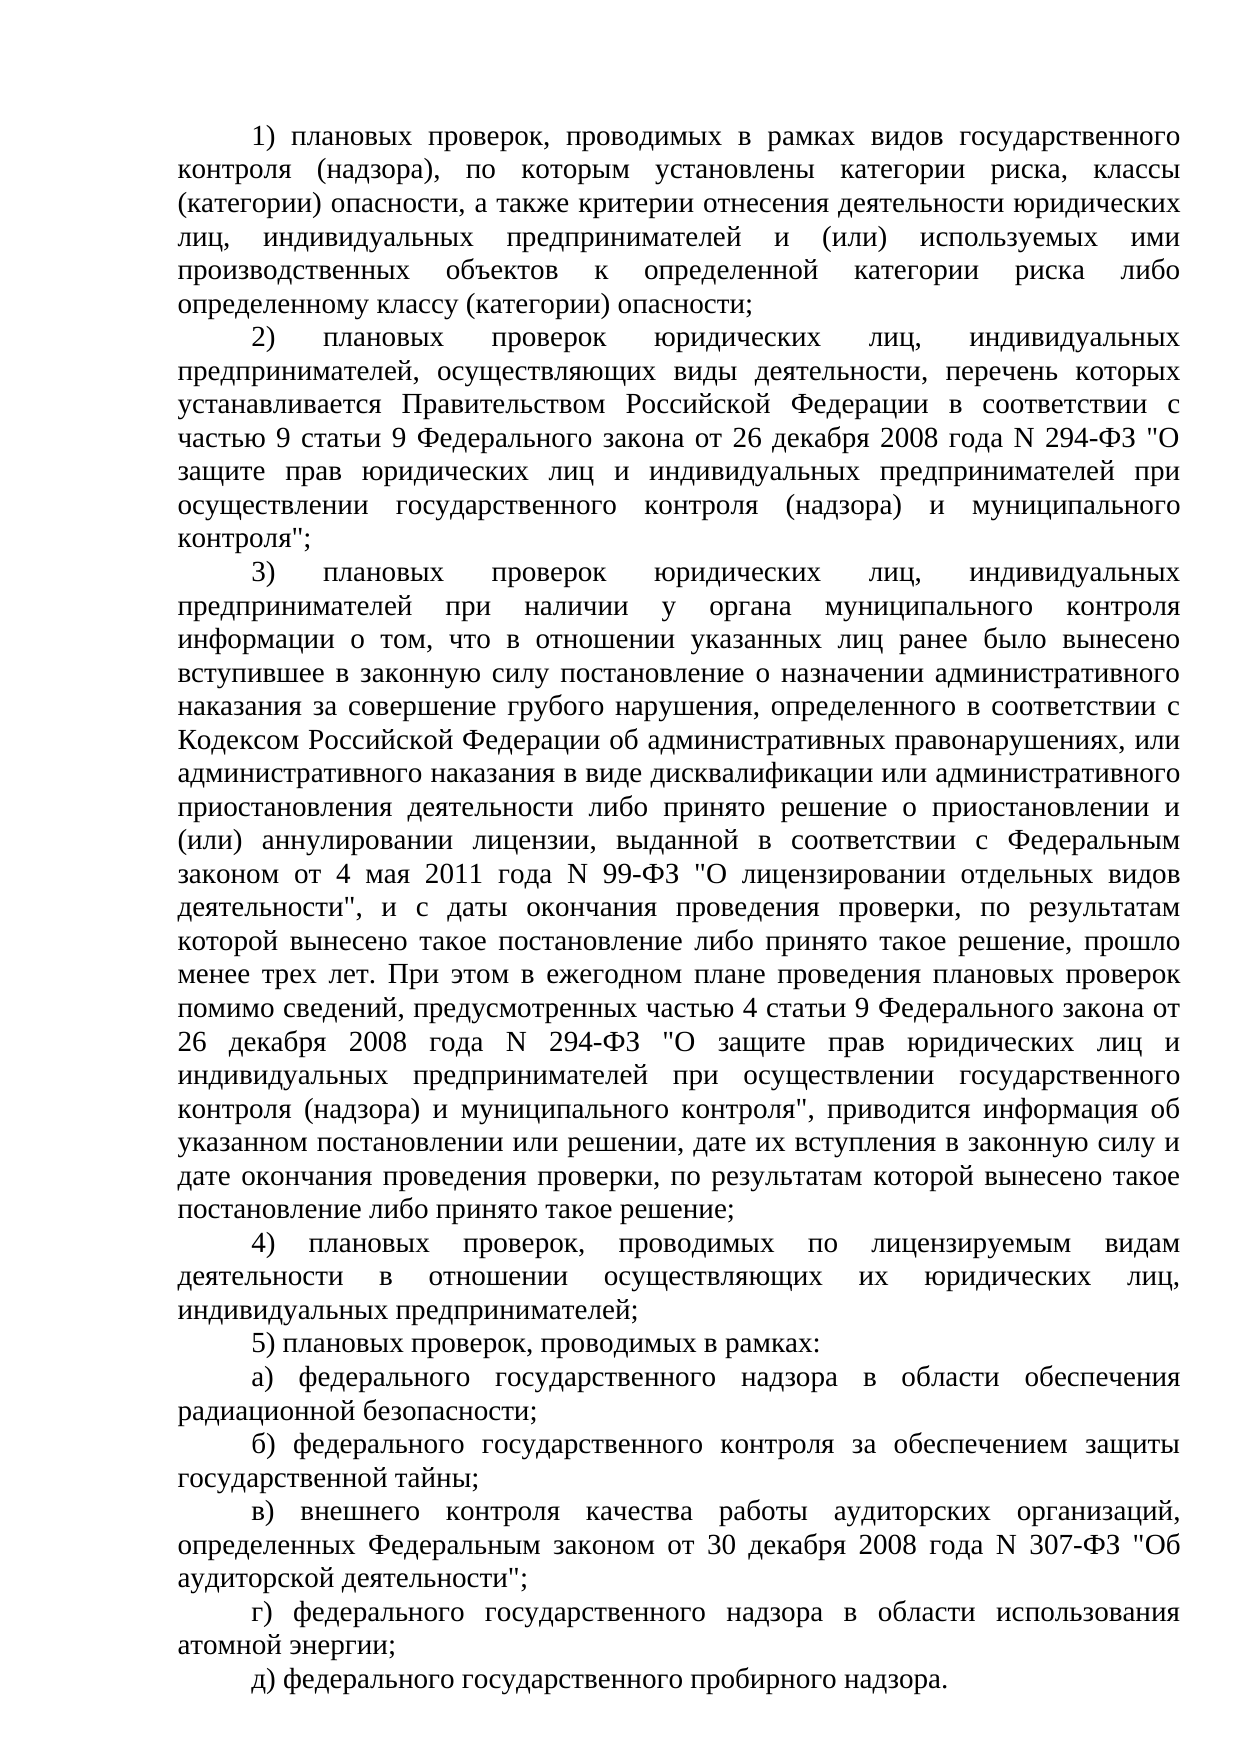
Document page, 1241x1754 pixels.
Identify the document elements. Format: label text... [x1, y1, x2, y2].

text а) федерального государственного надзора в области обеспечения радиационной безопасности; [177, 1359, 1181, 1426]
text д) федерального государственного пробирного надзора. [177, 1661, 1181, 1694]
text 3) плановых проверок юридических лиц, индивидуальных предпринимателей при наличии у органа муниципального контроля информации о том, что в отношении указанных лиц ранее было вынесено вступившее в законную силу постановление о назначении административного наказания за совершение грубого нарушения, определенного в соответствии с Кодексом Российской Федерации об административных правонарушениях, или административного наказания в виде дисквалификации или административного приостановления деятельности либо принято решение о приостановлении и (или) аннулировании лицензии, выданной в соответствии с Федеральным законом от 4 мая 2011 года N 99-ФЗ "О лицензировании отдельных видов деятельности", и с даты окончания проведения проверки, по результатам которой вынесено такое постановление либо принято такое решение, прошло менее трех лет. При этом в ежегодном плане проведения плановых проверок помимо сведений, предусмотренных частью 4 статьи 9 Федерального закона от 26 декабря 2008 года N 294-ФЗ "О защите прав юридических лиц и индивидуальных предпринимателей при осуществлении государственного контроля (надзора) и муниципального контроля", приводится информация об указанном постановлении или решении, дате их вступления в законную силу и дате окончания проведения проверки, по результатам которой вынесено такое постановление либо принято такое решение; [177, 554, 1181, 1225]
text 1) плановых проверок, проводимых в рамках видов государственного контроля (надзора), по которым установлены категории риска, классы (категории) опасности, а также критерии отнесения деятельности юридических лиц, индивидуальных предпринимателей и (или) используемых ими производственных объектов к определенной категории риска либо определенному классу (категории) опасности; [177, 118, 1181, 319]
text б) федерального государственного контроля за обеспечением защиты государственной тайны; [177, 1426, 1181, 1493]
text 2) плановых проверок юридических лиц, индивидуальных предпринимателей, осуществляющих виды деятельности, перечень которых устанавливается Правительством Российской Федерации в соответствии с частью 9 статьи 9 Федерального закона от 26 декабря 2008 года N 294-ФЗ "О защите прав юридических лиц и индивидуальных предпринимателей при осуществлении государственного контроля (надзора) и муниципального контроля"; [177, 319, 1181, 554]
text 5) плановых проверок, проводимых в рамках: [177, 1326, 1181, 1359]
text в) внешнего контроля качества работы аудиторских организаций, определенных Федеральным законом от 30 декабря 2008 года N 307-ФЗ "Об аудиторской деятельности"; [177, 1493, 1181, 1594]
text г) федерального государственного надзора в области использования атомной энергии; [177, 1594, 1181, 1661]
text 4) плановых проверок, проводимых по лицензируемым видам деятельности в отношении осуществляющих их юридических лиц, индивидуальных предпринимателей; [177, 1225, 1181, 1326]
